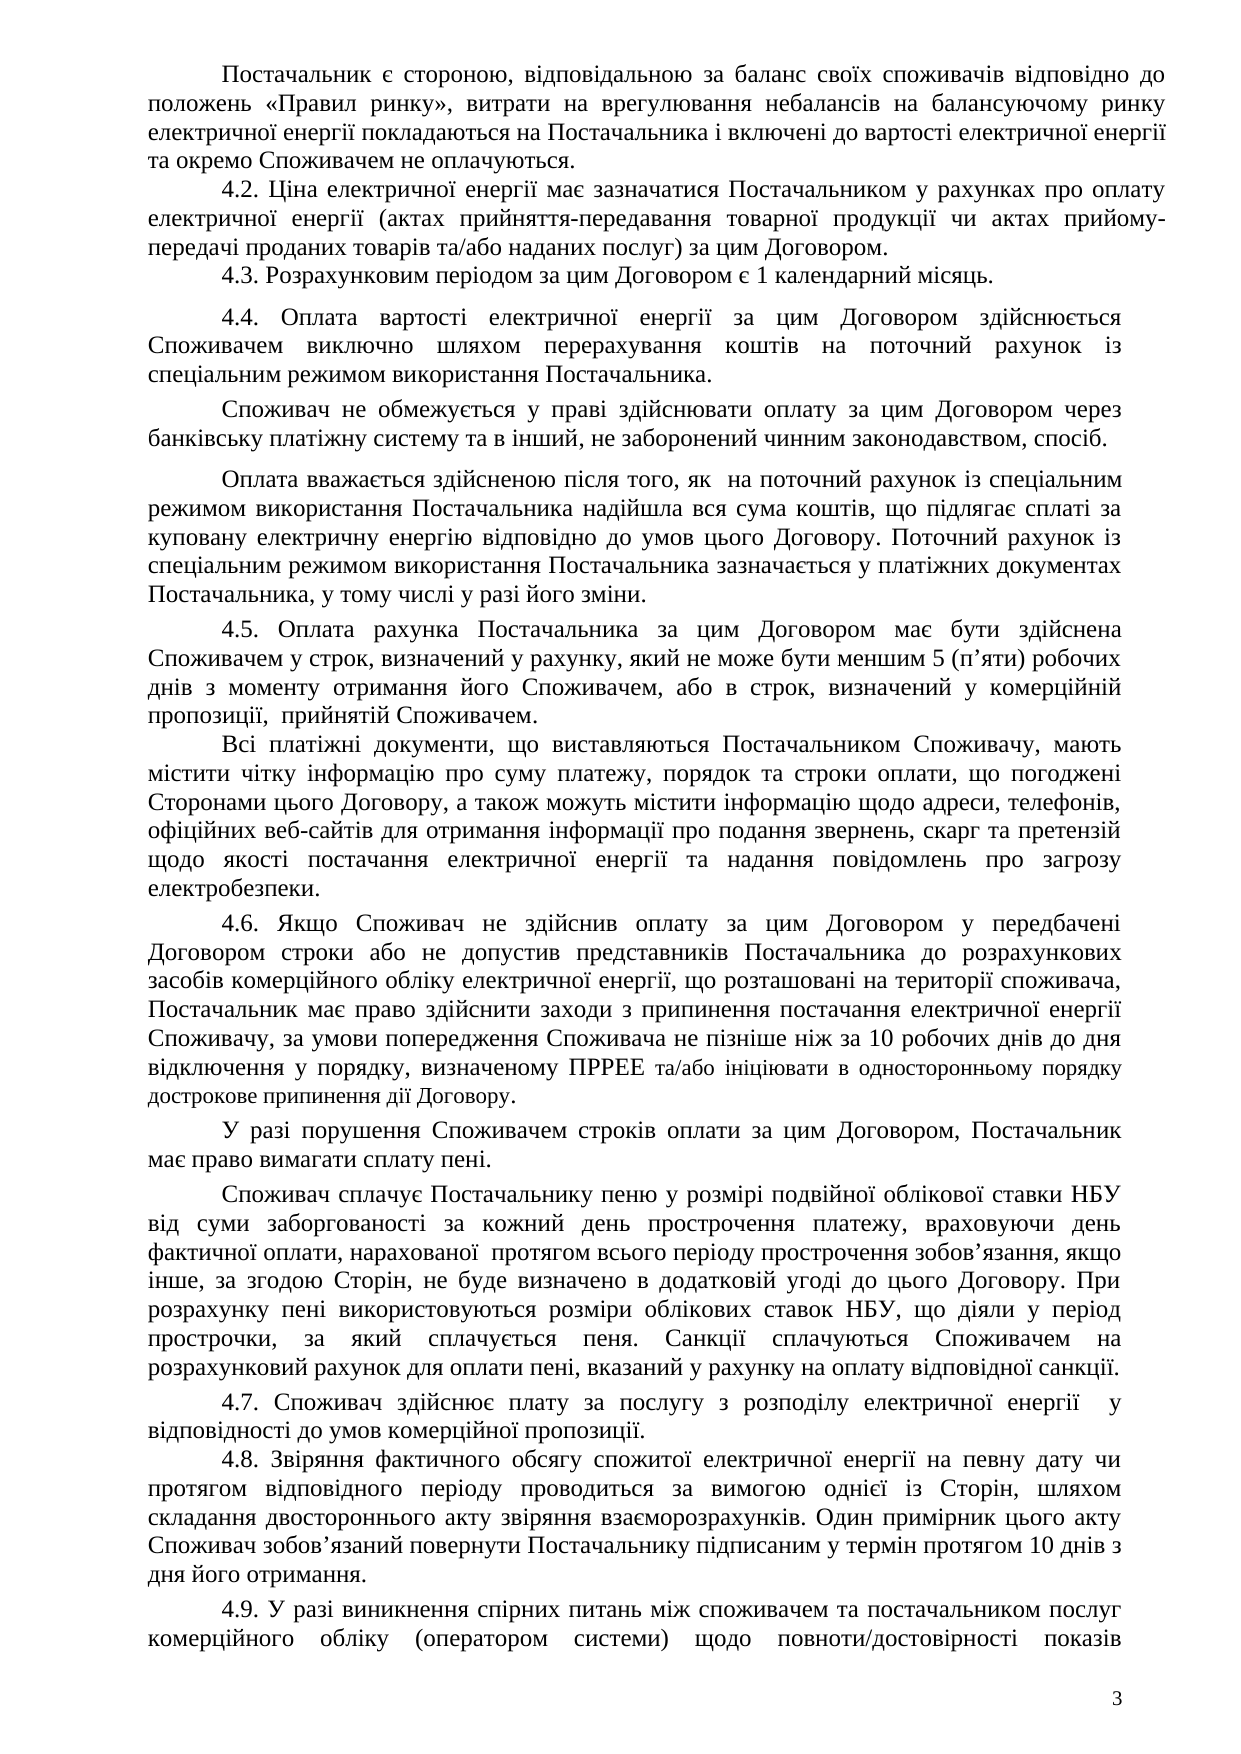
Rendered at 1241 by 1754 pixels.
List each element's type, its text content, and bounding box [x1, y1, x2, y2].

text 4.3. Розрахунковим періодом за цим Договором є 1 календарний місяць. [148, 260, 1167, 289]
text 4.2. Ціна електричної енергії має зазначатися Постачальником у рахунках про оплату електричної енергії (актах прийняття-передавання товарної продукції чи актах прийому-передачі проданих товарів та/або наданих послуг) за цим Договором. [148, 174, 1167, 260]
text У разі порушення Споживачем строків оплати за цим Договором, Постачальник має право вимагати сплату пені. [148, 1116, 1122, 1173]
text 4.7. Споживач здійснює плату за послугу з розподілу електричної енергії у відповідності до умов комерційної пропозиції. [148, 1387, 1122, 1444]
text 4.6. Якщо Споживач не здійснив оплату за цим Договором у передбачені Договором строки або не допустив представників Постачальника до розрахункових засобів комерційного обліку електричної енергії, що розташовані на території споживача, Постачальник має право здійснити заходи з припинення постачання електричної енергії Споживачу, за умови попередження Споживача не пізніше ніж за 10 робочих днів до дня відключення у порядку, визначеному ПРРЕЕ та/або ініціювати в односторонньому порядку дострокове припинення дії Договору. [148, 908, 1122, 1109]
text 4.4. Оплата вартості електричної енергії за цим Договором здійснюється Споживачем виключно шляхом перерахування коштів на поточний рахунок із спеціальним режимом використання Постачальника. [148, 302, 1122, 388]
text Споживач не обмежується у праві здійснювати оплату за цим Договором через банківську платіжну систему та в інший, не заборонений чинним законодавством, спосіб. [148, 394, 1122, 452]
text Постачальник є стороною, відповідальною за баланс своїх споживачів відповідно до положень «Правил ринку», витрати на врегулювання небалансів на балансуючому ринку електричної енергії покладаються на Постачальника і включені до вартості електричної енергії та окремо Споживачем не оплачуються. [148, 59, 1167, 174]
text 4.8. Звіряння фактичного обсягу спожитої електричної енергії на певну дату чи протягом відповідного періоду проводиться за вимогою однієї із Сторін, шляхом складання двостороннього акту звіряння взаєморозрахунків. Один примірник цього акту Споживач зобов’язаний повернути Постачальнику підписаним у термін протягом 10 днів з дня його отримання. [148, 1444, 1122, 1588]
text Споживач сплачує Постачальнику пеню у розмірі подвійної облікової ставки НБУ від суми заборгованості за кожний день прострочення платежу, враховуючи день фактичної оплати, нарахованої протягом всього періоду прострочення зобов’язання, якщо інше, за згодою Сторін, не буде визначено в додатковій угоді до цього Договору. При розрахунку пені використовуються розміри облікових ставок НБУ, що діяли у період прострочки, за який сплачується пеня. Санкції сплачуються Споживачем на розрахунковий рахунок для оплати пені, вказаний у рахунку на оплату відповідної санкції. [148, 1179, 1122, 1381]
text 4.5. Оплата рахунка Постачальника за цим Договором має бути здійснена Споживачем у строк, визначений у рахунку, який не може бути меншим 5 (п’яти) робочих днів з моменту отримання його Споживачем, або в строк, визначений у комерційній пропозиції, прийнятій Споживачем. [148, 614, 1122, 729]
text Оплата вважається здійсненою після того, як на поточний рахунок із спеціальним режимом використання Постачальника надійшла вся сума коштів, що підлягає сплаті за куповану електричну енергію відповідно до умов цього Договору. Поточний рахунок із спеціальним режимом використання Постачальника зазначається у платіжних документах Постачальника, у тому числі у разі його зміни. [148, 464, 1122, 608]
text Всі платіжні документи, що виставляються Постачальником Споживачу, мають містити чітку інформацію про суму платежу, порядок та строки оплати, що погоджені Сторонами цього Договору, а також можуть містити інформацію щодо адреси, телефонів, офіційних веб-сайтів для отримання інформації про подання звернень, скарг та претензій щодо якості постачання електричної енергії та надання повідомлень про загрозу електробезпеки. [148, 729, 1122, 902]
